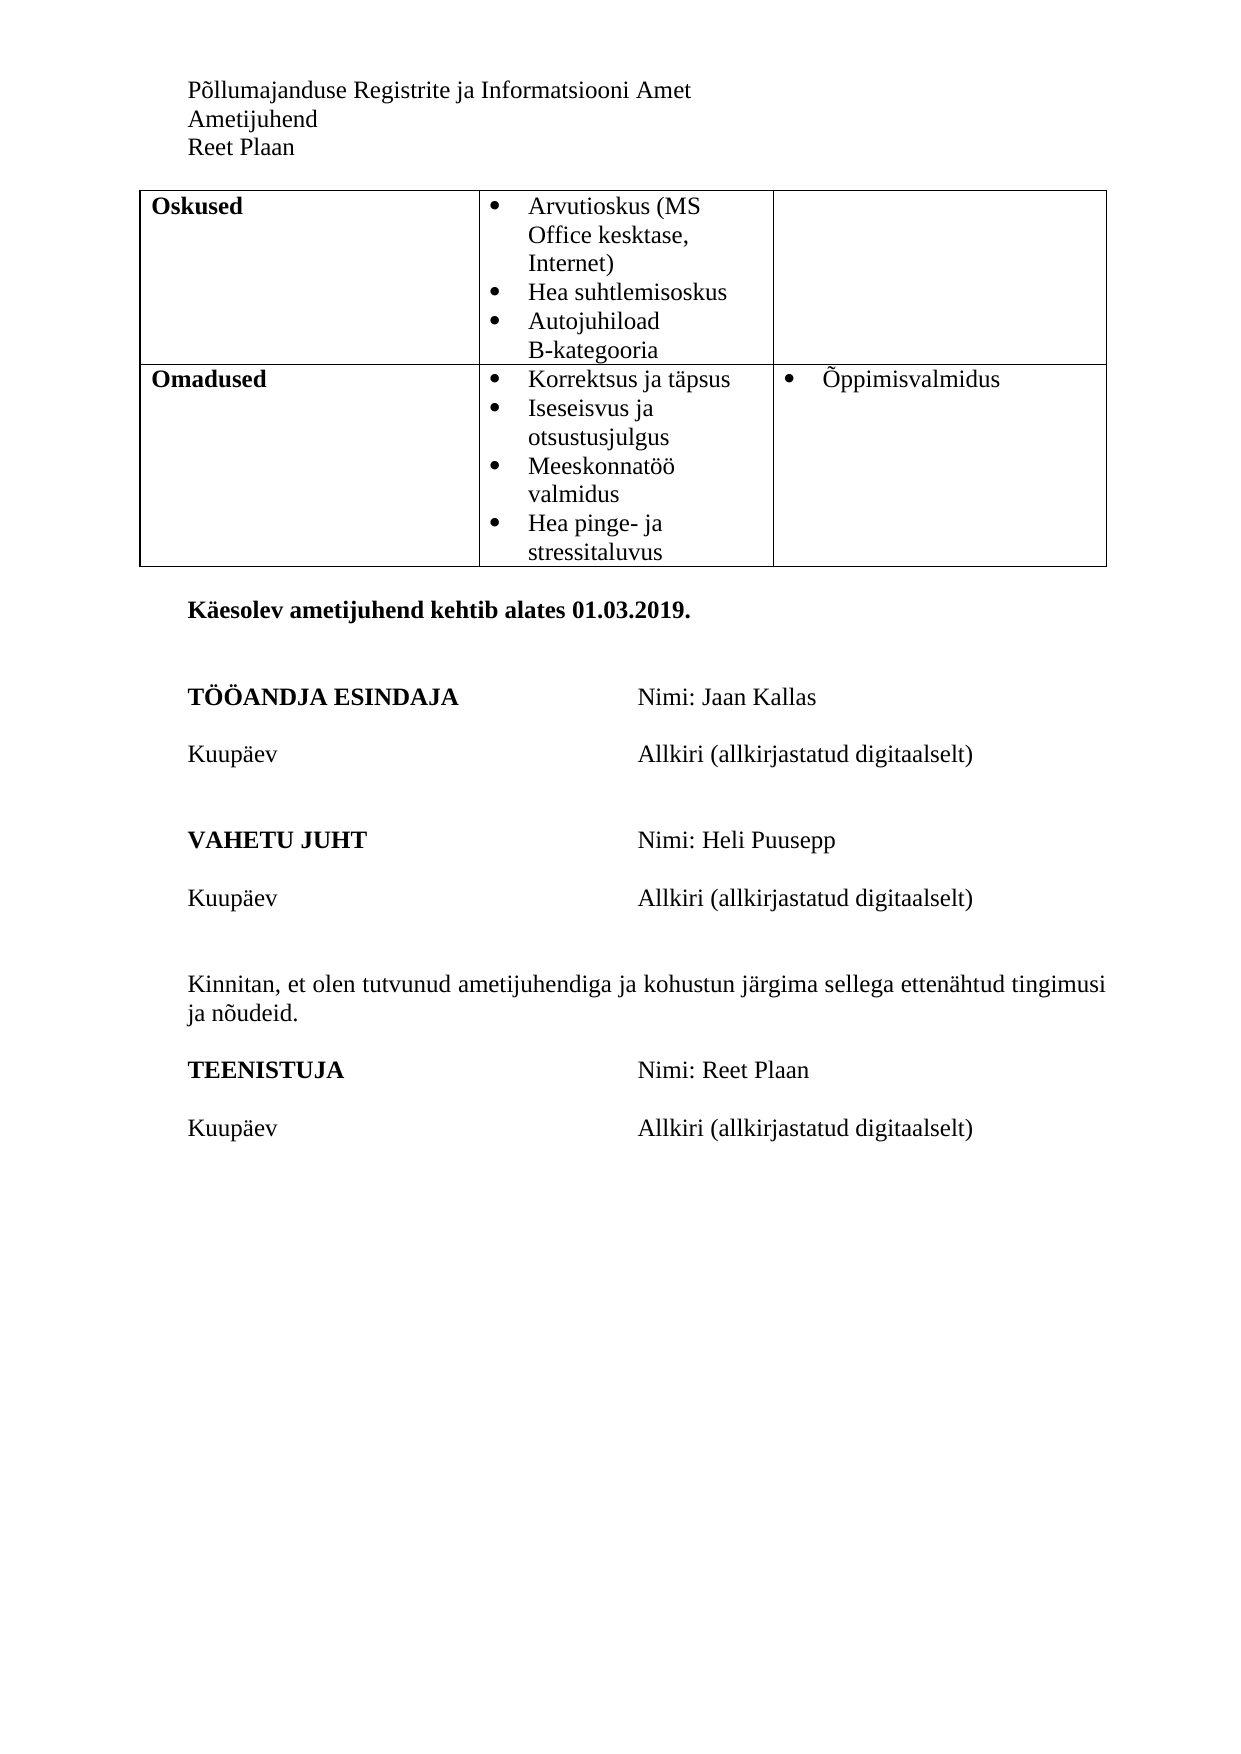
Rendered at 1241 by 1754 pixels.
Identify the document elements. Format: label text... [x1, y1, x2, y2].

text Kuupäev Allkiri (allkirjastatud digitaalselt) [187, 883, 1107, 912]
text Kuupäev Allkiri (allkirjastatud digitaalselt) [187, 1113, 1107, 1142]
text VAHETU JUHT Nimi: Heli Puusepp [187, 826, 1107, 854]
text TEENISTUJA Nimi: Reet Plaan [187, 1056, 1107, 1084]
table_cell Omadused [141, 365, 479, 566]
table_cell Arvutioskus (MS Office kesktase, Internet) Hea suhtlemisoskus Autojuhiload B-kategooria [480, 191, 773, 363]
text TÖÖANDJA ESINDAJA Nimi: Jaan Kallas [187, 682, 1107, 711]
text Käesolev ametijuhend kehtib alates 01.03.2019. [187, 596, 1107, 624]
table_cell Oskused [141, 191, 479, 363]
table_cell [774, 191, 1106, 363]
table_cell Korrektsus ja täpsus Iseseisvus ja otsustusjulgus Meeskonnatöö valmidus Hea pinge- ja stressitaluvus [480, 365, 773, 566]
table_cell Õppimisvalmidus [774, 365, 1106, 566]
text Kinnitan, et olen tutvunud ametijuhendiga ja kohustun järgima sellega ettenähtud tingimusi ja nõudeid. [187, 969, 1107, 1027]
text Kuupäev Allkiri (allkirjastatud digitaalselt) [187, 739, 1107, 768]
